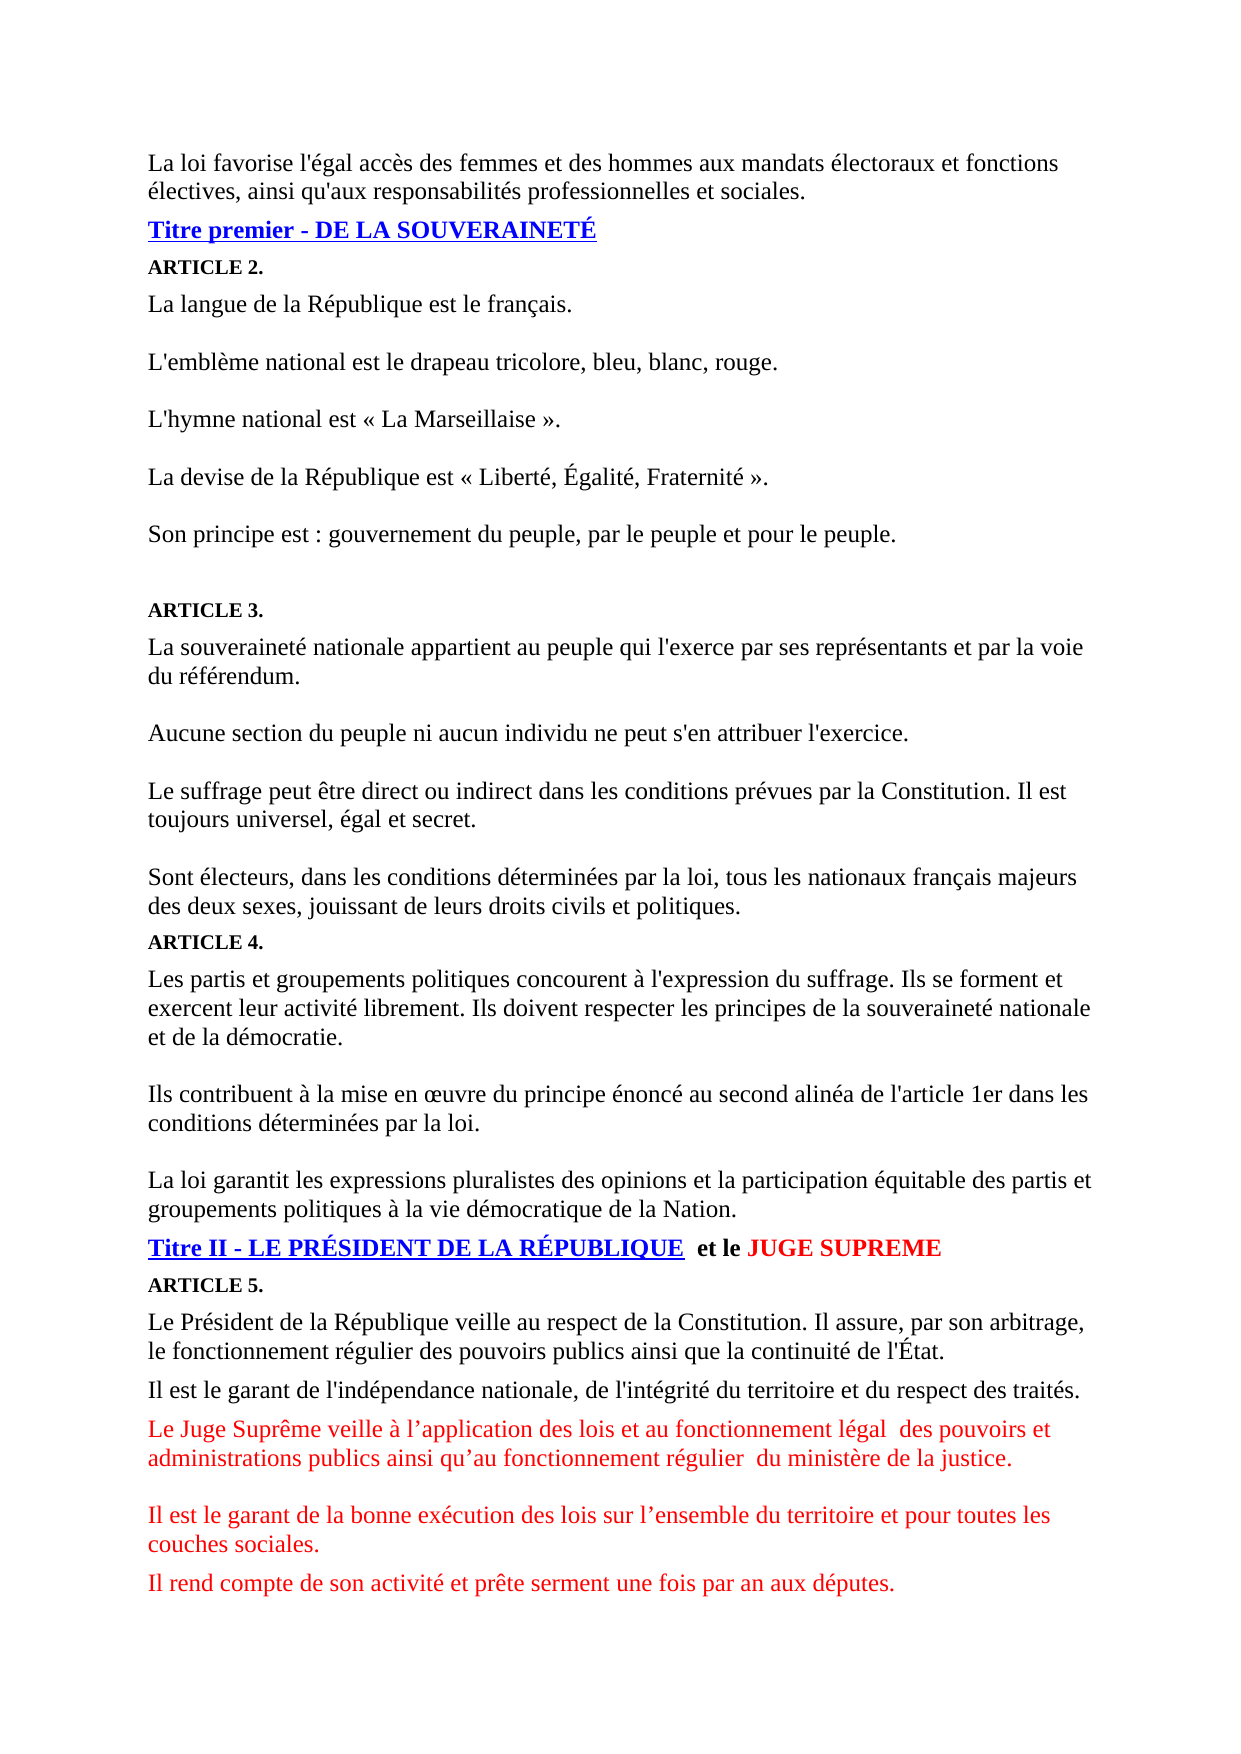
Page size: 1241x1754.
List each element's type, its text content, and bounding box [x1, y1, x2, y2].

text Il rend compte de son activité et prête serment une fois par an aux députes. [148, 1568, 1093, 1597]
text Titre premier - DE LA SOUVERAINETÉ [148, 216, 1093, 244]
text ARTICLE 3. [148, 597, 1093, 622]
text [148, 148, 1093, 205]
text Titre II - LE PRÉSIDENT DE LA RÉPUBLIQUE et le JUGE SUPREME [148, 1233, 1093, 1262]
text ARTICLE 4. [148, 930, 1093, 954]
text Il est le garant de l'indépendance nationale, de l'intégrité du territoire et du respect des traités. [148, 1375, 1093, 1404]
text Les partis et groupements politiques concourent à l'expression du suffrage. Ils se forment et exercent leur activité librement. Ils doivent respecter les principes de la souveraineté nationale et de la démocratie. Ils contribuent à la mise en œuvre du principe énoncé au second alinéa de l'article 1er dans les conditions déterminées par la loi. La loi garantit les expressions pluralistes des opinions et la participation équitable des partis et groupements politiques à la vie démocratique de la Nation. [148, 964, 1093, 1223]
text La langue de la République est le français. L'emblème national est le drapeau tricolore, bleu, blanc, rouge. L'hymne national est « La Marseillaise ». La devise de la République est « Liberté, Égalité, Fraternité ». Son principe est : gouvernement du peuple, par le peuple et pour le peuple. [148, 289, 1093, 548]
text La souveraineté nationale appartient au peuple qui l'exerce par ses représentants et par la voie du référendum. Aucune section du peuple ni aucun individu ne peut s'en attribuer l'exercice. Le suffrage peut être direct ou indirect dans les conditions prévues par la Constitution. Il est toujours universel, égal et secret. Sont électeurs, dans les conditions déterminées par la loi, tous les nationaux français majeurs des deux sexes, jouissant de leurs droits civils et politiques. [148, 632, 1093, 919]
text ARTICLE 5. [148, 1273, 1093, 1297]
text ARTICLE 2. [148, 255, 1093, 279]
text Le Président de la République veille au respect de la Constitution. Il assure, par son arbitrage, le fonctionnement régulier des pouvoirs publics ainsi que la continuité de l'État. [148, 1307, 1093, 1365]
text Le Juge Suprême veille à l’application des lois et au fonctionnement légal des pouvoirs et administrations publics ainsi qu’au fonctionnement régulier du ministère de la justice. Il est le garant de la bonne exécution des lois sur l’ensemble du territoire et pour toutes les couches sociales. [148, 1414, 1093, 1558]
